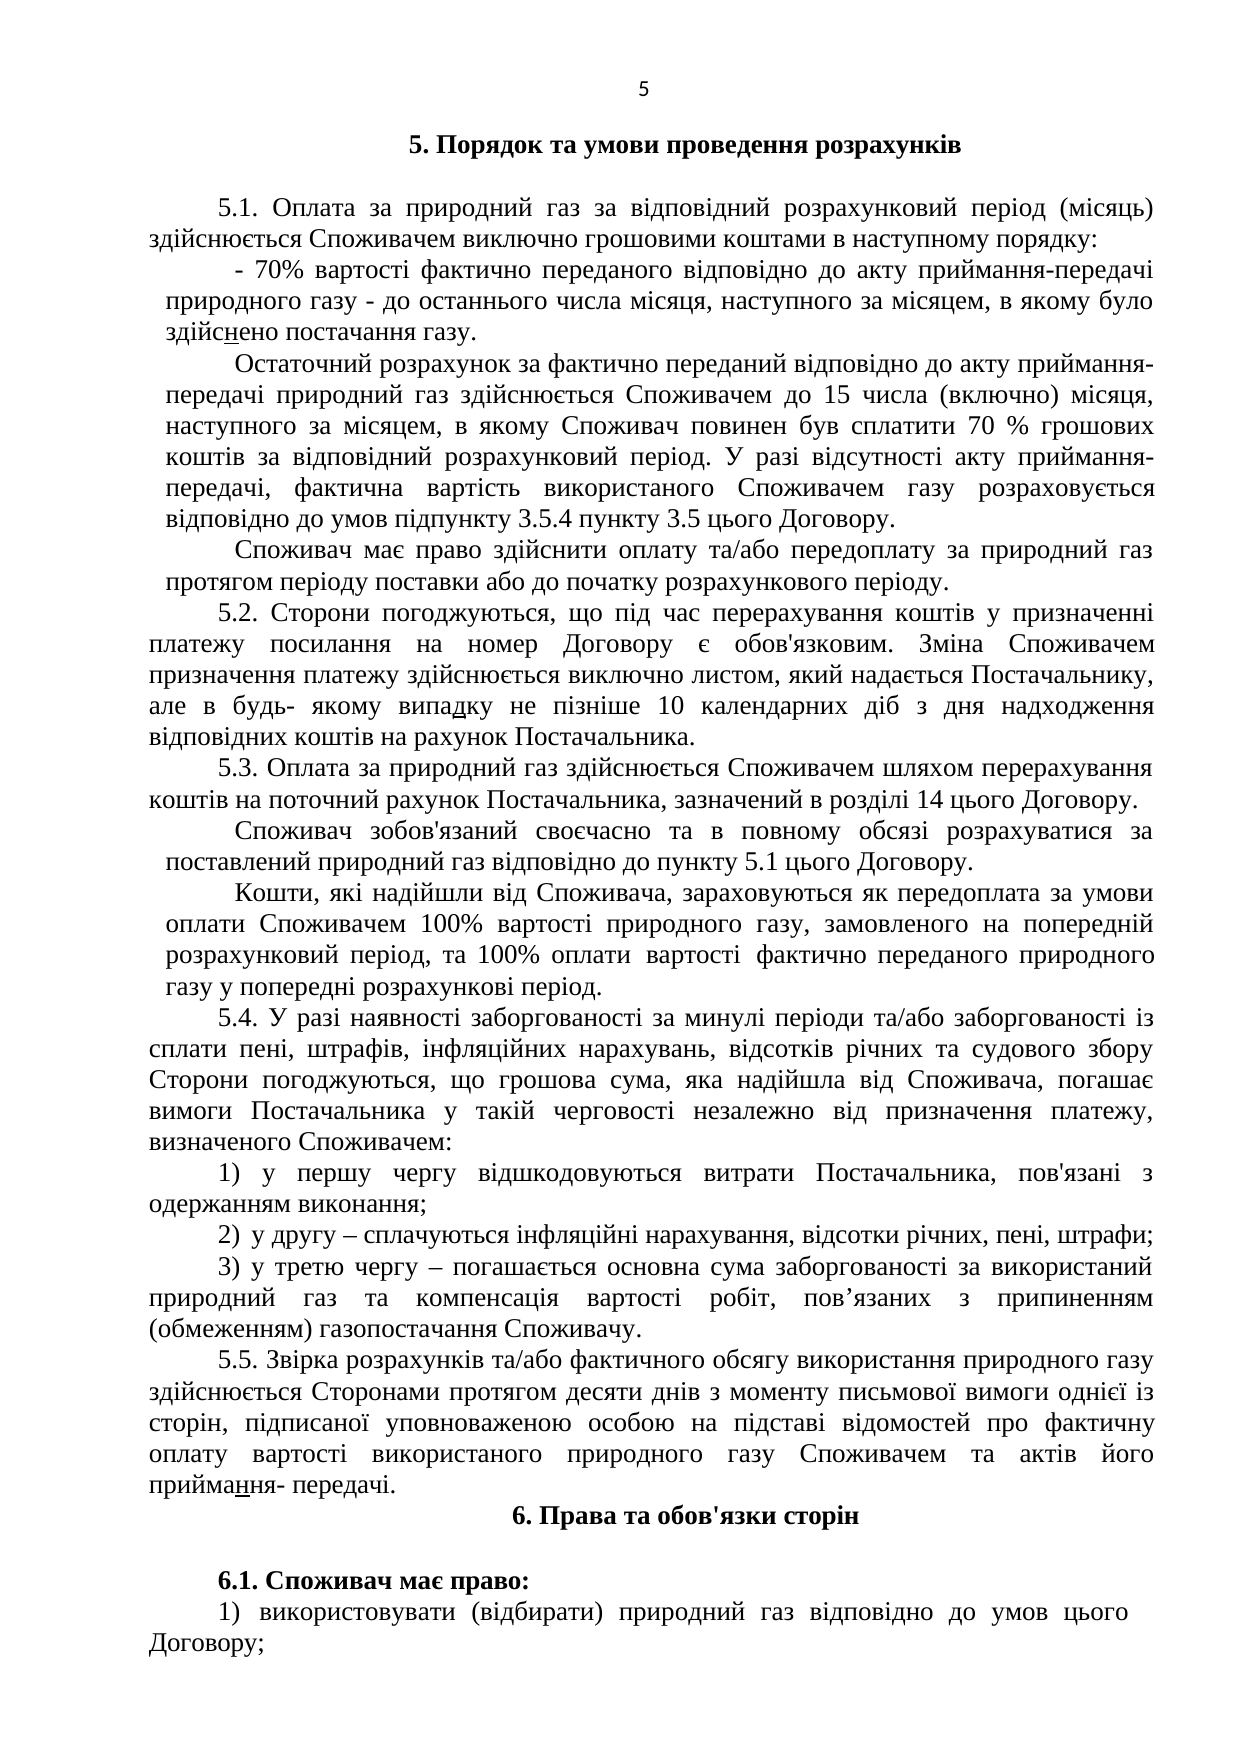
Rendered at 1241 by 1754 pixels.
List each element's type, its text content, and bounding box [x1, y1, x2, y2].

text Споживач зобов'язаний своєчасно та в повному обсязі розрахуватися за поставлений природний газ відповідно до пункту 5.1 цього Договору. [165, 814, 1154, 876]
list Оплата за природний газ здійснюється Споживачем шляхом перерахування коштів на поточний рахунок Постачальника, зазначений в розділі 14 цього Договору. [149, 752, 1154, 814]
list Сторони погоджуються, що під час перерахування коштів у призначенні платежу посилання на номер Договору є обов'язковим. Зміна Споживачем призначення платежу здійснюється виключно листом, який надається Постачальнику, але в будь- якому випадку не пізніше 10 календарних діб з дня надходження відповідних коштів на рахунок Постачальника. [149, 596, 1155, 752]
text Остаточний розрахунок за фактично переданий відповідно до акту приймання- передачі природний газ здійснюється Споживачем до 15 числа (включно) місяця, наступного за місяцем, в якому Споживач повинен був сплатити 70 % грошових коштів за відповідний розрахунковий період. У разі відсутності акту приймання-передачі, фактична вартість використаного Споживачем газу розраховується відповідно до умов підпункту 3.5.4 пункту 3.5 цього Договору. [165, 347, 1155, 533]
text - 70% вартості фактично переданого відповідно до акту приймання-передачі природного газу - до останнього числа місяця, наступного за місяцем, в якому було здійснено постачання газу. [165, 253, 1155, 347]
list Оплата за природний газ за відповідний розрахунковий період (місяць) здійснюється Споживачем виключно грошовими коштами в наступному порядку: [149, 191, 1155, 253]
list Звірка розрахунків та/або фактичного обсягу використання природного газу здійснюється Сторонами протягом десяти днів з моменту письмової вимоги однієї із сторін, підписаної уповноваженою особою на підставі відомостей про фактичну оплату вартості використаного природного газу Споживачем та актів його приймання- передачі. [149, 1343, 1155, 1499]
list використовувати (відбирати) природний газ відповідно до умов цього Договору; [149, 1595, 1154, 1657]
subtitle Права та обов'язки сторін [512, 1499, 1178, 1530]
list Споживач має право: [218, 1564, 1178, 1595]
text Кошти, які надійшли від Споживача, зараховуються як передоплата за умови оплати Споживачем 100% вартості природного газу, замовленого на попередній розрахунковий період, та 100% оплати вартості фактично переданого природного газу у попередні розрахункові період. [165, 876, 1155, 1001]
list у другу – сплачуються інфляційні нарахування, відсотки річних, пені, штрафи; [218, 1219, 1178, 1250]
list у третю чергу – погашається основна сума заборгованості за використаний природний газ та компенсація вартості робіт, пов’язаних з припиненням (обмеженням) газопостачання Споживачу. [149, 1250, 1154, 1343]
list у першу чергу відшкодовуються витрати Постачальника, пов'язані з одержанням виконання; [149, 1156, 1155, 1219]
list У разі наявності заборгованості за минулі періоди та/або заборгованості із сплати пені, штрафів, інфляційних нарахувань, відсотків річних та судового збору Сторони погоджуються, що грошова сума, яка надійшла від Споживача, погашає вимоги Постачальника у такій черговості незалежно від призначення платежу, визначеного Споживачем: [149, 1001, 1155, 1156]
text Споживач має право здійснити оплату та/або передоплату за природний газ протягом періоду поставки або до початку розрахункового періоду. [165, 533, 1154, 596]
subtitle Порядок та умови проведення розрахунків [409, 128, 1178, 159]
